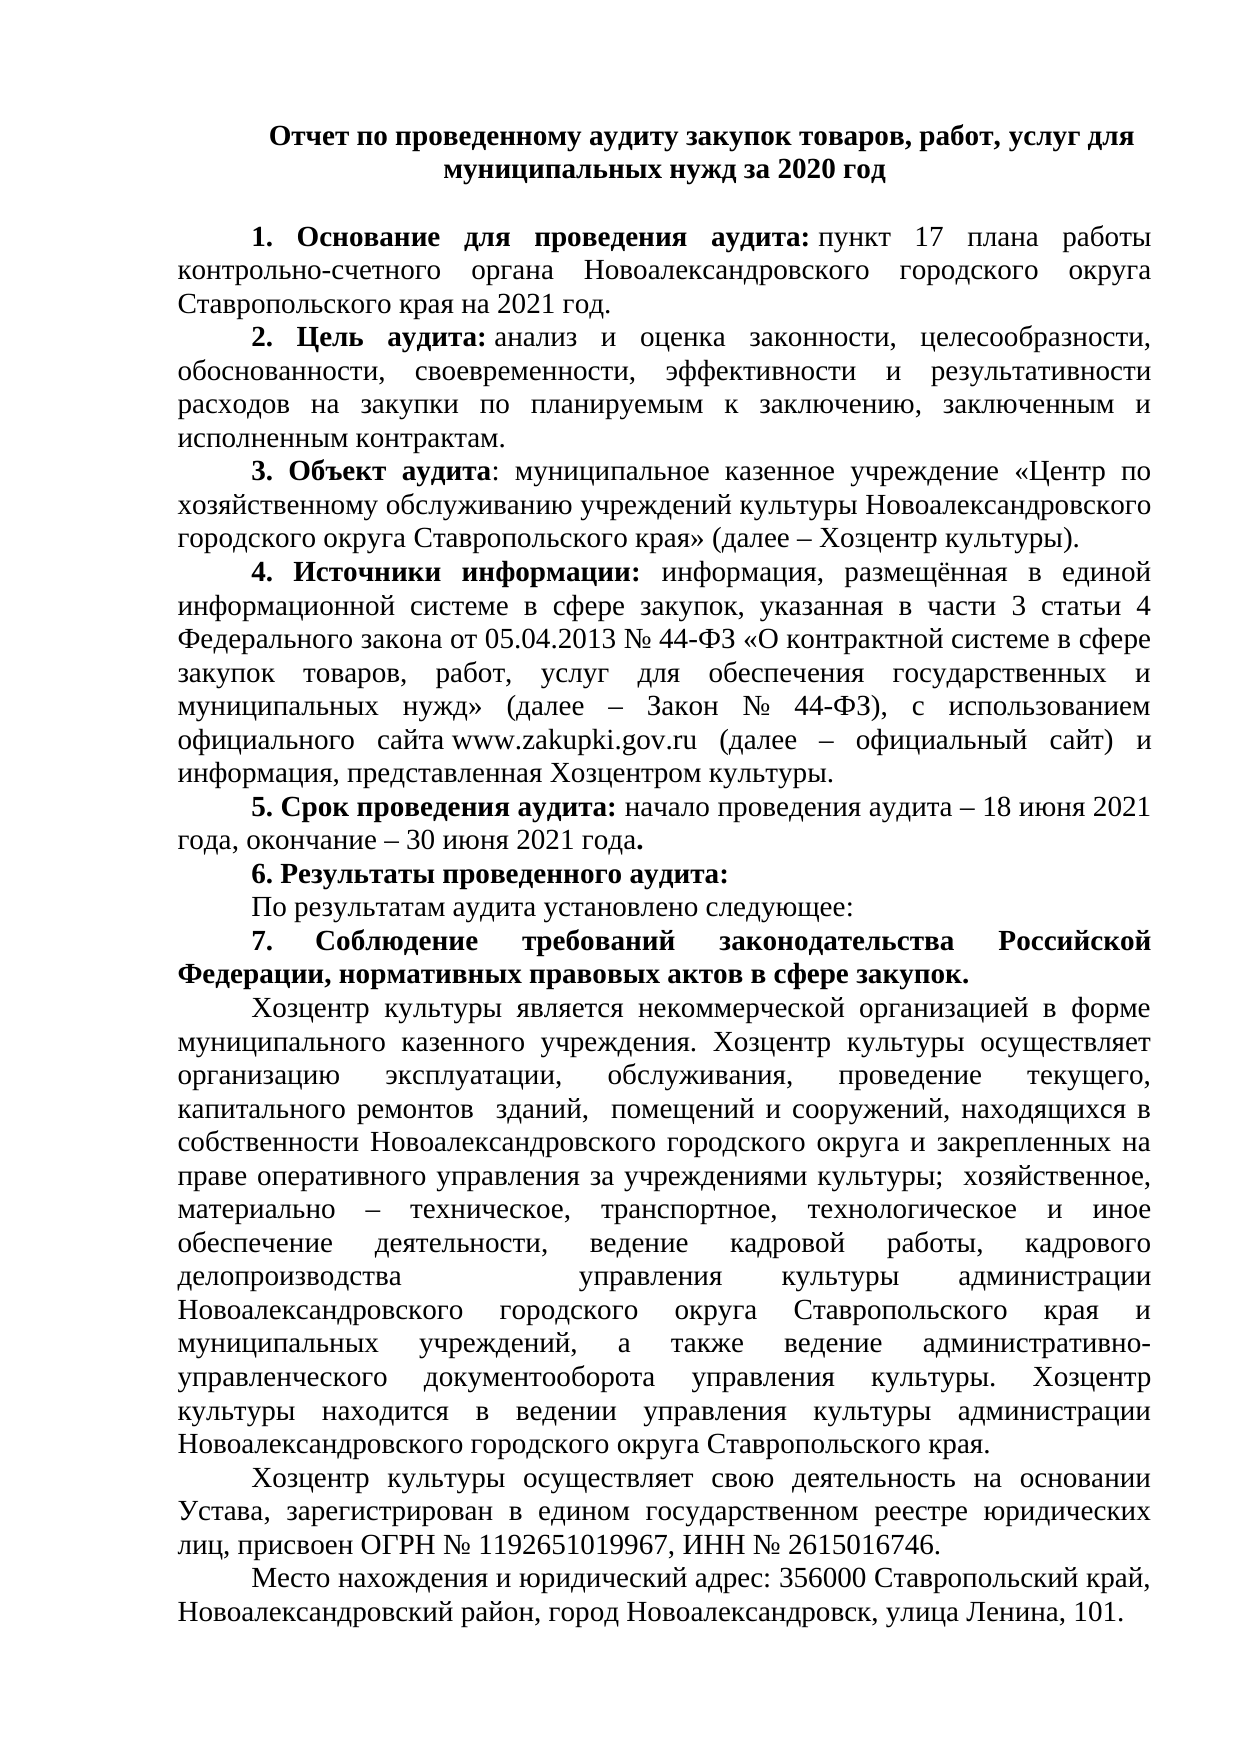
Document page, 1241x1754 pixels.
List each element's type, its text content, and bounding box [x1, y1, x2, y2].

text 5. Срок проведения аудита: начало проведения аудита – 18 июня 2021 года, окончание – 30 июня 2021 года. [177, 789, 1152, 856]
text По результатам аудита установлено следующее: [177, 889, 1152, 923]
text Хозцентр культуры осуществляет свою деятельность на основании Устава, зарегистрирован в едином государственном реестре юридических лиц, присвоен ОГРН № 1192651019967, ИНН № 2615016746. [177, 1460, 1152, 1560]
text 1. Основание для проведения аудита: пункт 17 плана работы контрольно-счетного органа Новоалександровского городского округа Ставропольского края на 2021 год. [177, 219, 1152, 319]
text 2. Цель аудита: анализ и оценка законности, целесообразности, обоснованности, своевременности, эффективности и результативности расходов на закупки по планируемым к заключению, заключенным и исполненным контрактам. [177, 319, 1152, 453]
text 4. Источники информации: информация, размещённая в единой информационной системе в сфере закупок, указанная в части 3 статьи 4 Федерального закона от 05.04.2013 № 44-ФЗ «О контрактной системе в сфере закупок товаров, работ, услуг для обеспечения государственных и муниципальных нужд» (далее – Закон № 44-ФЗ), с использованием официального сайта www.zakupki.gov.ru (далее – официальный сайт) и информация, представленная Хозцентром культуры. [177, 554, 1152, 789]
text 3. Объект аудита: муниципальное казенное учреждение «Центр по хозяйственному обслуживанию учреждений культуры Новоалександровского городского округа Ставропольского края» (далее – Хозцентр культуры). [177, 453, 1152, 554]
text Место нахождения и юридический адрес: 356000 Ставропольский край, Новоалександровский район, город Новоалександровск, улица Ленина, 101. [177, 1560, 1152, 1627]
text Отчет по проведенному аудиту закупок товаров, работ, услуг для муниципальных нужд за 2020 год [177, 118, 1152, 185]
text Хозцентр культуры является некоммерческой организацией в форме муниципального казенного учреждения. Хозцентр культуры осуществляет организацию эксплуатации, обслуживания, проведение текущего, капитального ремонтов зданий, помещений и сооружений, находящихся в собственности Новоалександровского городского округа и закрепленных на праве оперативного управления за учреждениями культуры; хозяйственное, материально – техническое, транспортное, технологическое и иное обеспечение деятельности, ведение кадровой работы, кадрового делопроизводства управления культуры администрации Новоалександровского городского округа Ставропольского края и муниципальных учреждений, а также ведение административно-управленческого документооборота управления культуры. Хозцентр культуры находится в ведении управления культуры администрации Новоалександровского городского округа Ставропольского края. [177, 990, 1152, 1460]
text 7. Соблюдение требований законодательства Российской Федерации, нормативных правовых актов в сфере закупок. [177, 923, 1152, 990]
text 6. Результаты проведенного аудита: [177, 856, 1152, 889]
